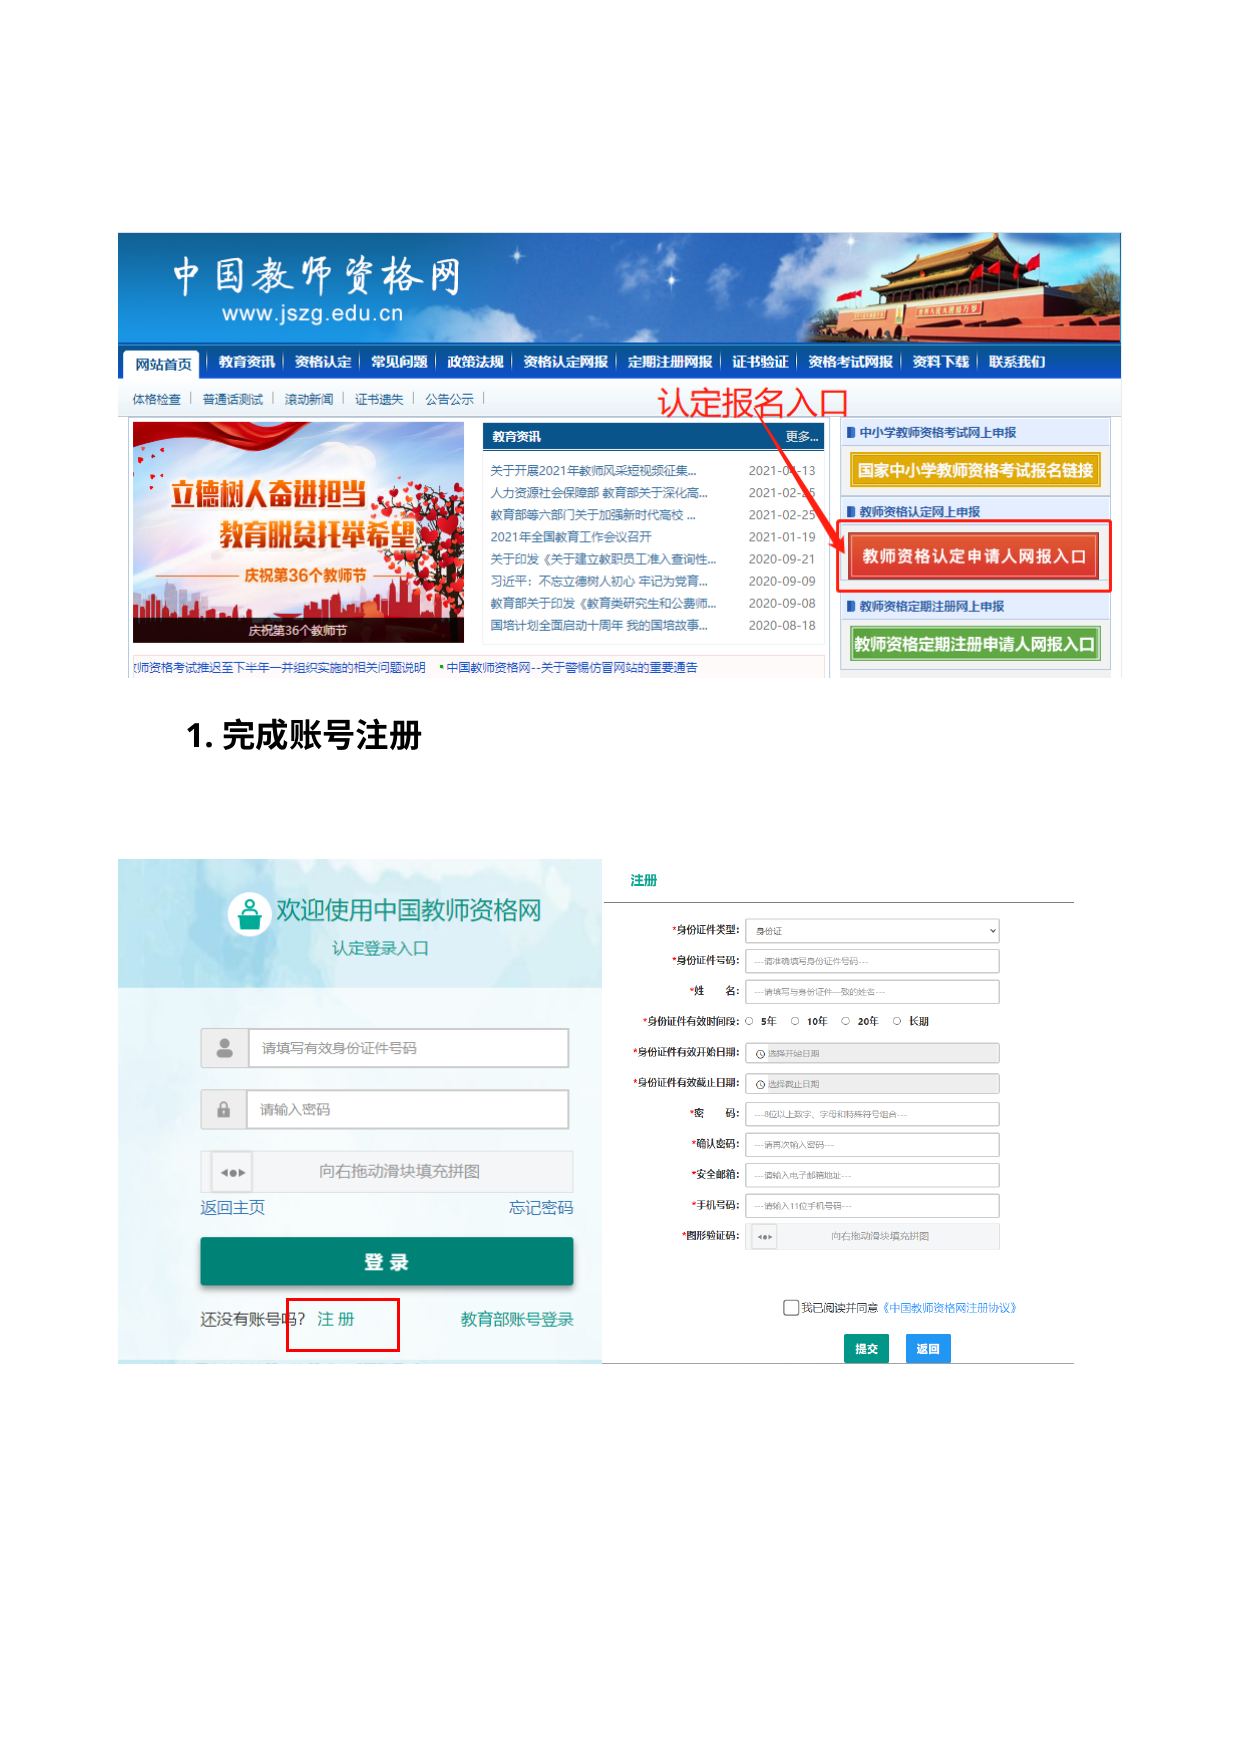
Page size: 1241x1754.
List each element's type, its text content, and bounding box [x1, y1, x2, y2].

text 1. 完成账号注册 [118, 701, 1122, 766]
picture [118, 859, 1074, 1364]
picture [118, 232, 1123, 678]
